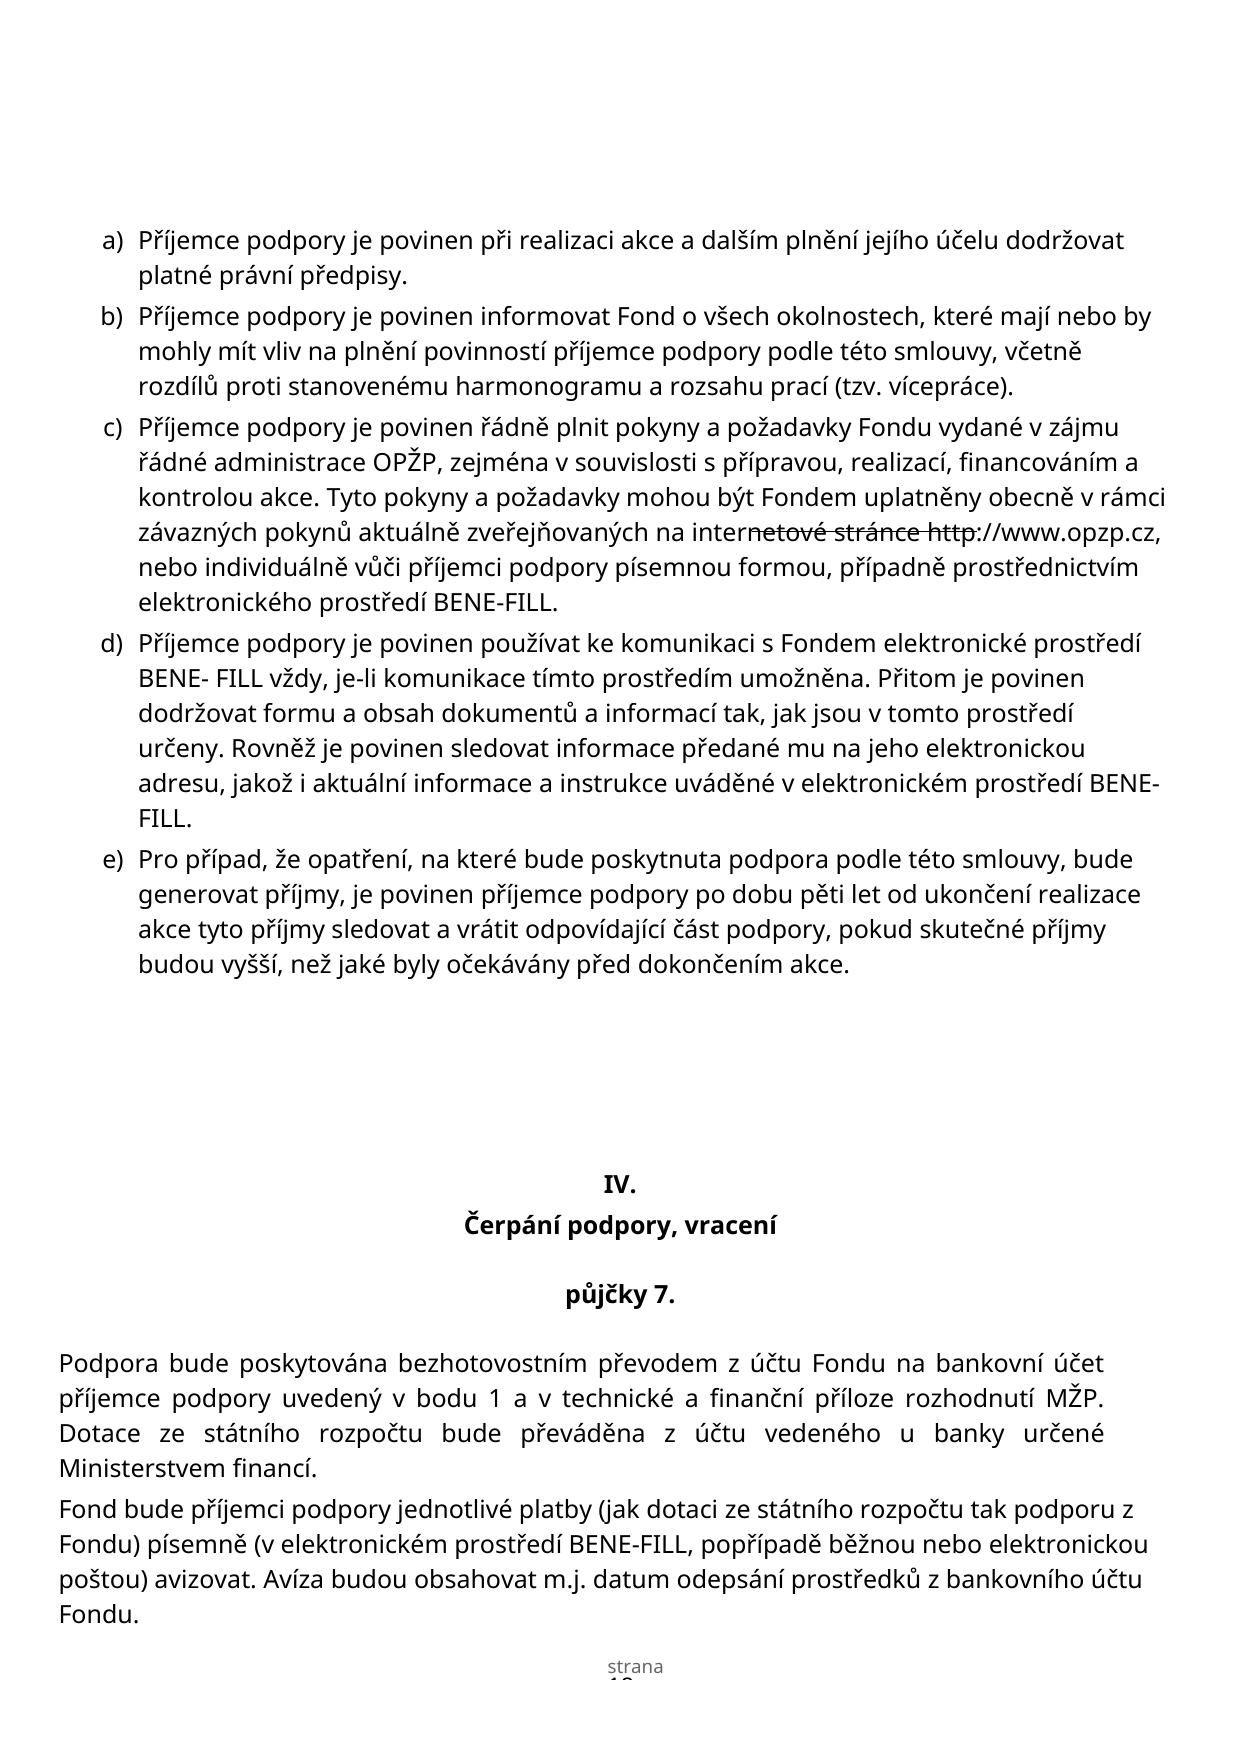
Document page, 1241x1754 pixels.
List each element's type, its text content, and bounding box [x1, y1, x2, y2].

list Příjemce podpory je povinen řádně plnit pokyny a požadavky Fondu vydané v zájmu řádné administrace OPŽP, zejména v souvislosti s přípravou, realizací, financováním a kontrolou akce. Tyto pokyny a požadavky mohou být Fondem uplatněny obecně v rámci závazných pokynů aktuálně zveřejňovaných na internetové stránce http://www.opzp.cz, nebo individuálně vůči příjemci podpory písemnou formou, případně prostřednictvím elektronického prostředí BENE-FILL. [103, 410, 1181, 619]
text Podpora bude poskytována bezhotovostním převodem z účtu Fondu na bankovní účet příjemce podpory uvedený v bodu 1 a v technické a finanční příloze rozhodnutí MŽP. Dotace ze státního rozpočtu bude převáděna z účtu vedeného u banky určené Ministerstvem financí. [58, 1346, 1106, 1485]
text Fond bude příjemci podpory jednotlivé platby (jak dotaci ze státního rozpočtu tak podporu z Fondu) písemně (v elektronickém prostředí BENE-FILL, popřípadě běžnou nebo elektronickou poštou) avizovat. Avíza budou obsahovat m.j. datum odepsání prostředků z bankovního účtu Fondu. [58, 1492, 1161, 1631]
list Příjemce podpory je povinen informovat Fond o všech okolnostech, které mají nebo by mohly mít vliv na plnění povinností příjemce podpory podle této smlouvy, včetně rozdílů proti stanovenému harmonogramu a rozsahu prací (tzv. vícepráce). [100, 299, 1161, 403]
list Pro případ, že opatření, na které bude poskytnuta podpora podle této smlouvy, bude generovat příjmy, je povinen příjemce podpory po dobu pěti let od ukončení realizace akce tyto příjmy sledovat a vrátit odpovídající část podpory, pokud skutečné příjmy budou vyšší, než jaké byly očekávány před dokončením akce. [102, 842, 1182, 981]
list Příjemce podpory je povinen používat ke komunikaci s Fondem elektronické prostředí BENE- FILL vždy, je-li komunikace tímto prostředím umožněna. Přitom je povinen dodržovat formu a obsah dokumentů a informací tak, jak jsou v tomto prostředí určeny. Rovněž je povinen sledovat informace předané mu na jeho elektronickou adresu, jakož i aktuální informace a instrukce uváděné v elektronickém prostředí BENE-FILL. [100, 626, 1164, 835]
list Příjemce podpory je povinen při realizaci akce a dalším plnění jejího účelu dodržovat platné právní předpisy. [102, 223, 1137, 292]
subtitle IV. [437, 1167, 804, 1201]
text Čerpání podpory, vracení půjčky 7. [437, 1208, 804, 1311]
